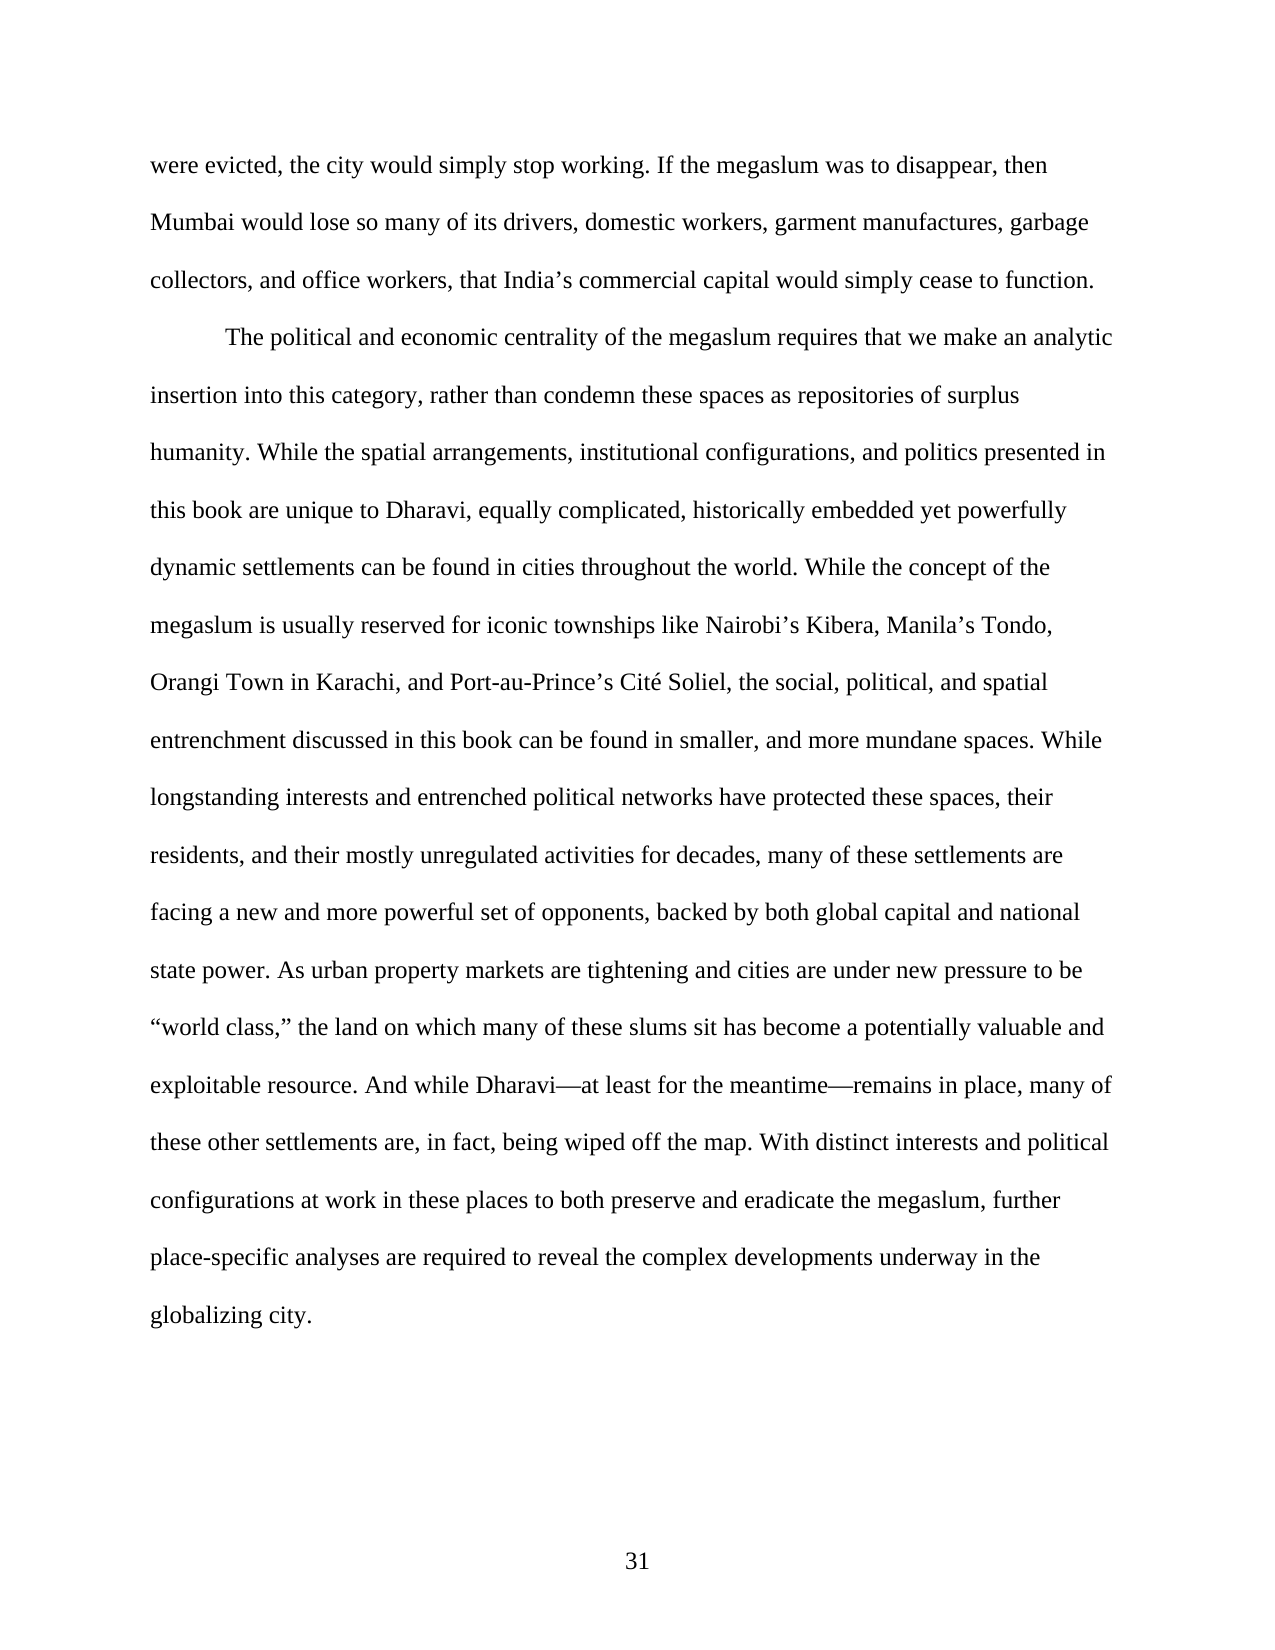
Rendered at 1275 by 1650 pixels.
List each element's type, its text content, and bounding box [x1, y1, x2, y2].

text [150, 150, 1125, 294]
text The political and economic centrality of the megaslum requires that we make an analytic insertion into this category, rather than condemn these spaces as repositories of surplus humanity. While the spatial arrangements, institutional configurations, and politics presented in this book are unique to Dharavi, equally complicated, historically embedded yet powerfully dynamic settlements can be found in cities throughout the world. While the concept of the megaslum is usually reserved for iconic townships like Nairobi’s Kibera, Manila’s Tondo, Orangi Town in Karachi, and Port-au-Prince’s Cité Soliel, the social, political, and spatial entrenchment discussed in this book can be found in smaller, and more mundane spaces. While longstanding interests and entrenched political networks have protected these spaces, their residents, and their mostly unregulated activities for decades, many of these settlements are facing a new and more powerful set of opponents, backed by both global capital and national state power. As urban property markets are tightening and cities are under new pressure to be “world class,” the land on which many of these slums sit has become a potentially valuable and exploitable resource. And while Dharavi—at least for the meantime—remains in place, many of these other settlements are, in fact, being wiped off the map. With distinct interests and political configurations at work in these places to both preserve and eradicate the megaslum, further place-specific analyses are required to reveal the complex developments underway in the globalizing city. [150, 322, 1125, 1329]
